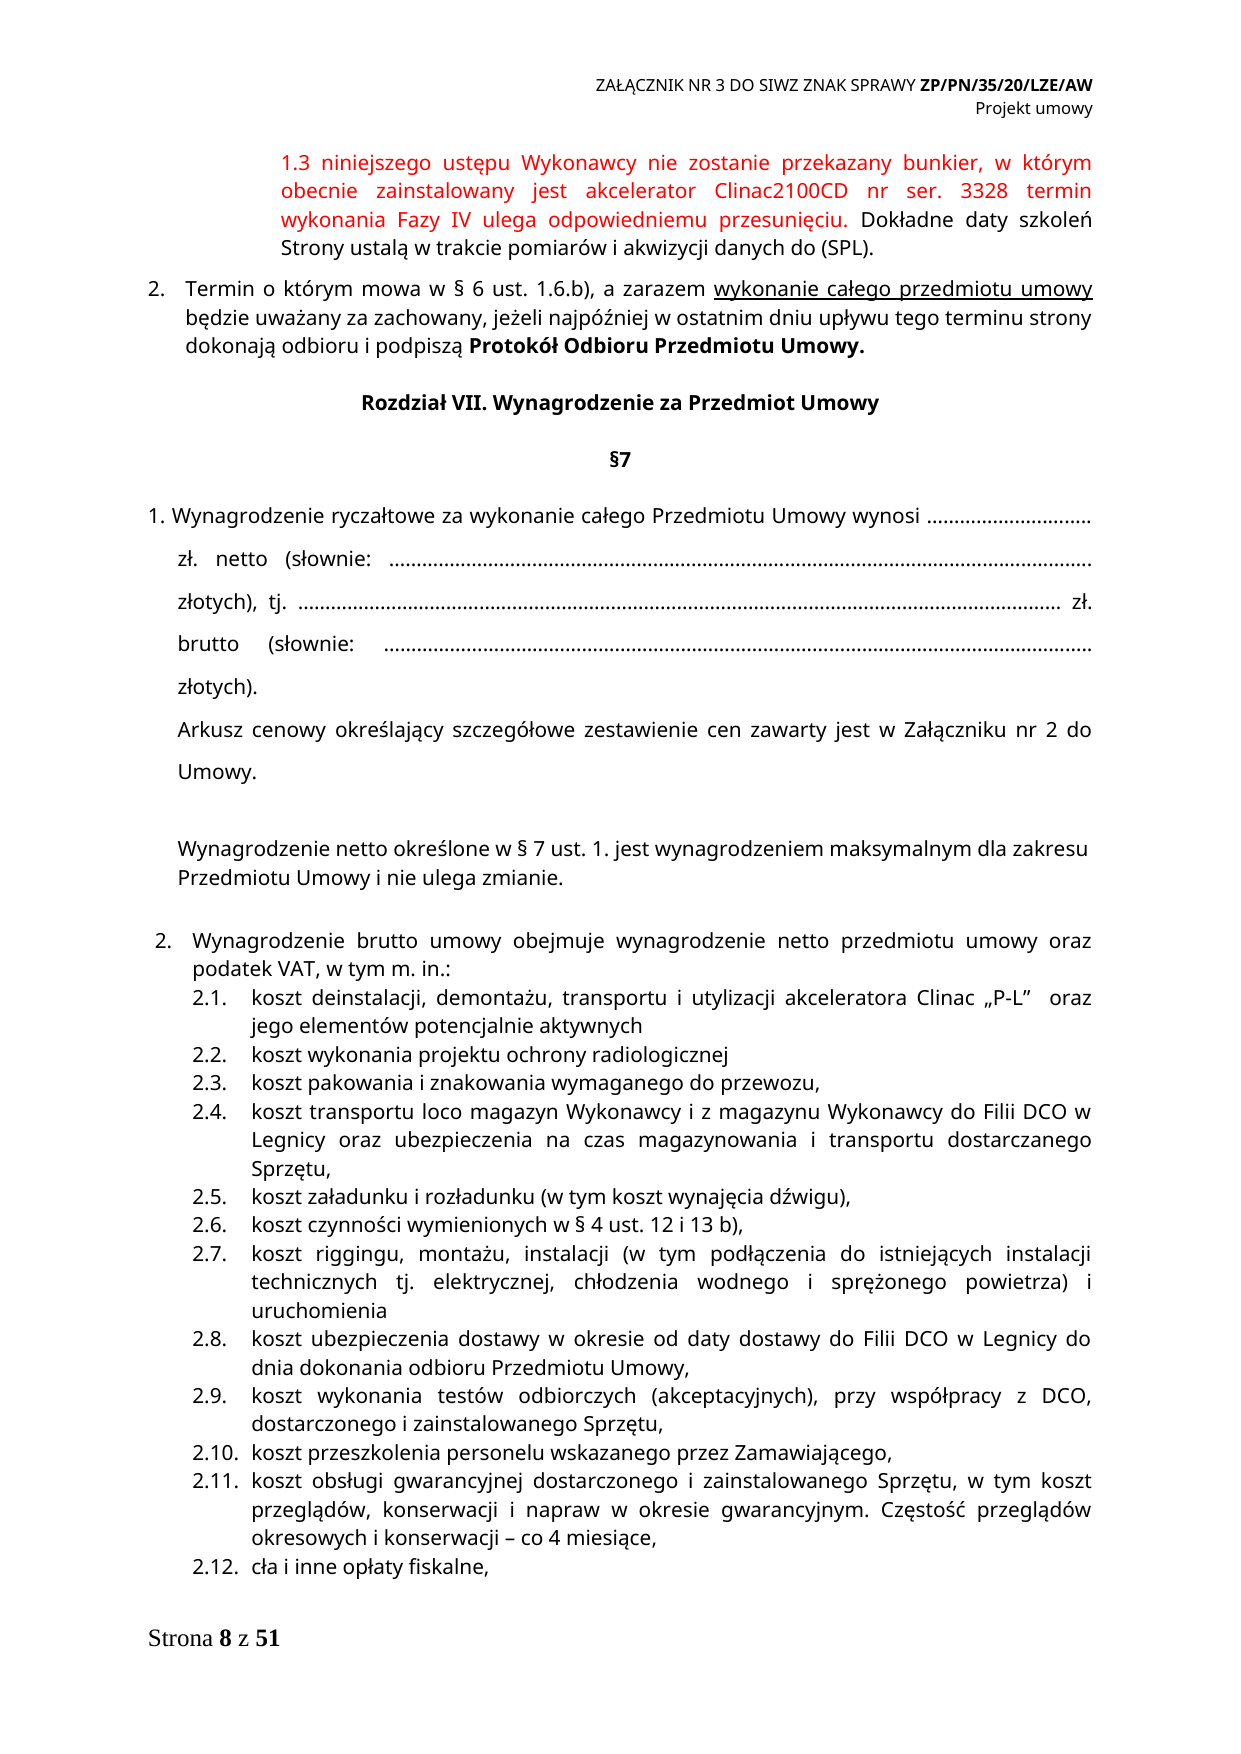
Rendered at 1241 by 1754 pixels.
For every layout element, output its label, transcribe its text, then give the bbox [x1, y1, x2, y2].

list koszt pakowania i znakowania wymaganego do przewozu, [192, 1068, 1093, 1097]
list koszt załadunku i rozładunku (w tym koszt wynajęcia dźwigu), [192, 1182, 1093, 1211]
list koszt ubezpieczenia dostawy w okresie od daty dostawy do Filii DCO w Legnicy do dnia dokonania odbioru Przedmiotu Umowy, [192, 1324, 1093, 1381]
list koszt wykonania testów odbiorczych (akceptacyjnych), przy współpracy z DCO, dostarczonego i zainstalowanego Sprzętu, [192, 1381, 1093, 1438]
list Wynagrodzenie netto określone w § 7 ust. 1. jest wynagrodzeniem maksymalnym dla zakresu Przedmiotu Umowy i nie ulega zmianie. [177, 834, 1093, 891]
list cła i inne opłaty fiskalne, [192, 1552, 1093, 1580]
list Wynagrodzenie brutto umowy obejmuje wynagrodzenie netto przedmiotu umowy oraz podatek VAT, w tym m. in.: [154, 926, 1093, 983]
text §7 [148, 445, 1093, 473]
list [243, 148, 1093, 262]
list koszt deinstalacji, demontażu, transportu i utylizacji akceleratora Clinac „P-L” oraz jego elementów potencjalnie aktywnych [192, 983, 1093, 1040]
text Rozdział VII. Wynagrodzenie za Przedmiot Umowy [148, 388, 1093, 416]
list koszt czynności wymienionych w § 4 ust. 12 i 13 b), [192, 1211, 1093, 1239]
list koszt przeszkolenia personelu wskazanego przez Zamawiającego, [192, 1438, 1093, 1466]
list koszt wykonania projektu ochrony radiologicznej [192, 1040, 1093, 1068]
list Termin o którym mowa w § 6 ust. 1.6.b), a zarazem wykonanie całego przedmiotu umowy będzie uważany za zachowany, jeżeli najpóźniej w ostatnim dniu upływu tego terminu strony dokonają odbioru i podpiszą Protokół Odbioru Przedmiotu Umowy. [148, 274, 1093, 359]
text 1. Wynagrodzenie ryczałtowe za wykonanie całego Przedmiotu Umowy wynosi ……………..…..…….. zł. netto (słownie: ………..…………….………………………………………………………………………….…..……….. złotych), tj. ……………………………………………………………………………………….….…………………..………… zł. brutto (słownie: ……………...…………………………………………………………………………….………………….. złotych). Arkusz cenowy określający szczegółowe zestawienie cen zawarty jest w Załączniku nr 2 do Umowy. [148, 502, 1093, 786]
list koszt transportu loco magazyn Wykonawcy i z magazynu Wykonawcy do Filii DCO w Legnicy oraz ubezpieczenia na czas magazynowania i transportu dostarczanego Sprzętu, [192, 1097, 1093, 1182]
list koszt obsługi gwarancyjnej dostarczonego i zainstalowanego Sprzętu, w tym koszt przeglądów, konserwacji i napraw w okresie gwarancyjnym. Częstość przeglądów okresowych i konserwacji – co 4 miesiące, [192, 1466, 1093, 1552]
list koszt riggingu, montażu, instalacji (w tym podłączenia do istniejących instalacji technicznych tj. elektrycznej, chłodzenia wodnego i sprężonego powietrza) i uruchomienia [192, 1239, 1093, 1324]
